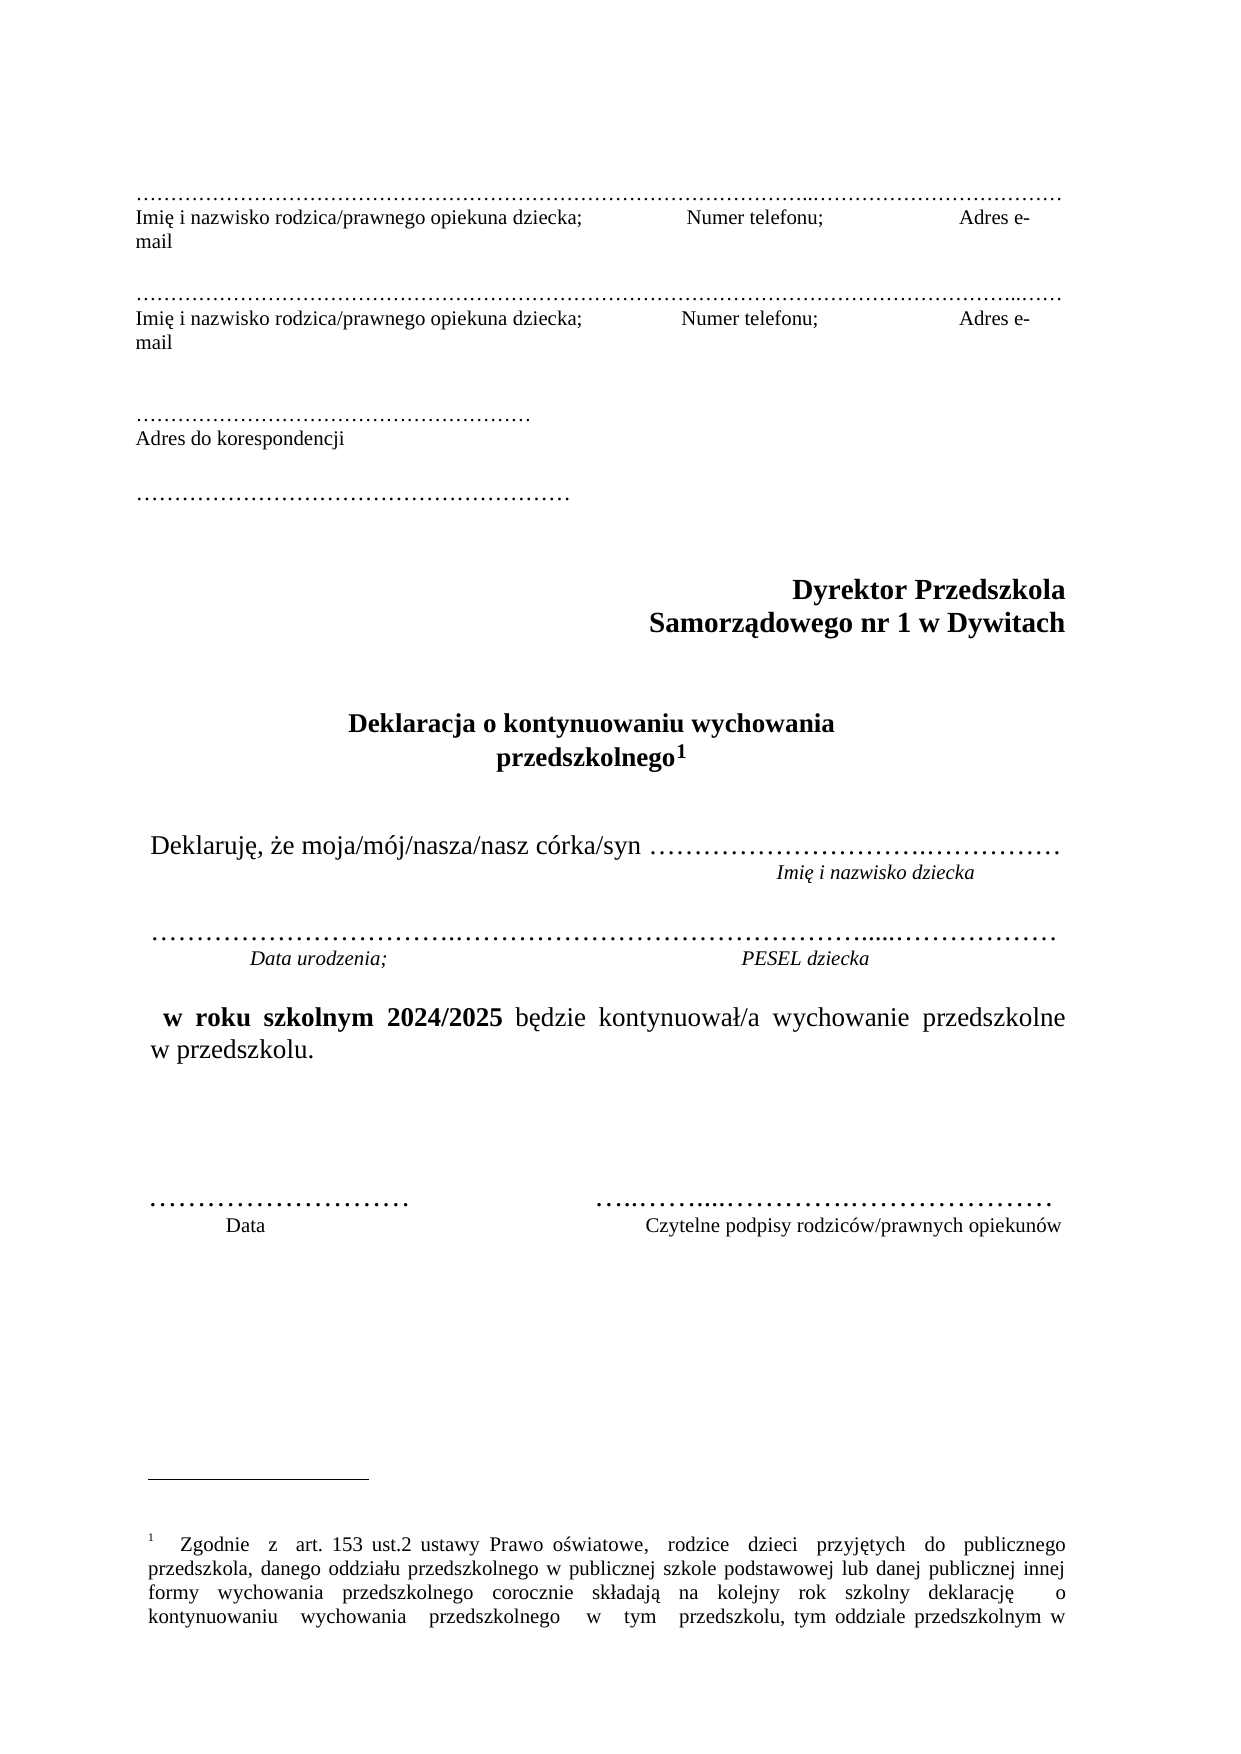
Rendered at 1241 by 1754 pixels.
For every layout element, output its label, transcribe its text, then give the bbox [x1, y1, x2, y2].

text Data Czytelne podpisy rodziców/prawnych opiekunów [222, 1213, 1065, 1237]
text ……………………………………………………………………………………..……………………………… [135, 181, 1065, 204]
text Deklaracja o kontynuowaniu wychowania przedszkolnego1 [273, 708, 909, 772]
text ……………………… …..……....………….………………… [148, 1179, 1066, 1213]
text Data urodzenia; PESEL dziecka [135, 946, 1065, 970]
text w roku szkolnym 2024/2025 będzie kontynuował/a wychowanie przedszkolne w przedszkolu. [150, 1002, 1065, 1064]
text ………………………………………………………………………………………………………………..…… [135, 281, 1065, 305]
text Imię i nazwisko rodzica/prawnego opiekuna dziecka; Numer telefonu; Adres e-mail [135, 306, 1065, 354]
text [148, 1531, 1066, 1628]
text Adres do korespondencji [135, 426, 1065, 450]
text Samorządowego nr 1 w Dywitach [135, 605, 1065, 639]
text …………………………….……………………………………….....……………… [150, 915, 1065, 946]
text ………………………………………………… [135, 402, 1065, 426]
text Deklaruję, że moja/mój/nasza/nasz córka/syn ………………………….…………… [150, 829, 1065, 860]
text Imię i nazwisko dziecka [679, 860, 1065, 884]
text Imię i nazwisko rodzica/prawnego opiekuna dziecka; Numer telefonu; Adres e-mail [135, 205, 1065, 253]
text Dyrektor Przedszkola [135, 572, 1065, 605]
text ………………………………………………… [135, 479, 1065, 504]
